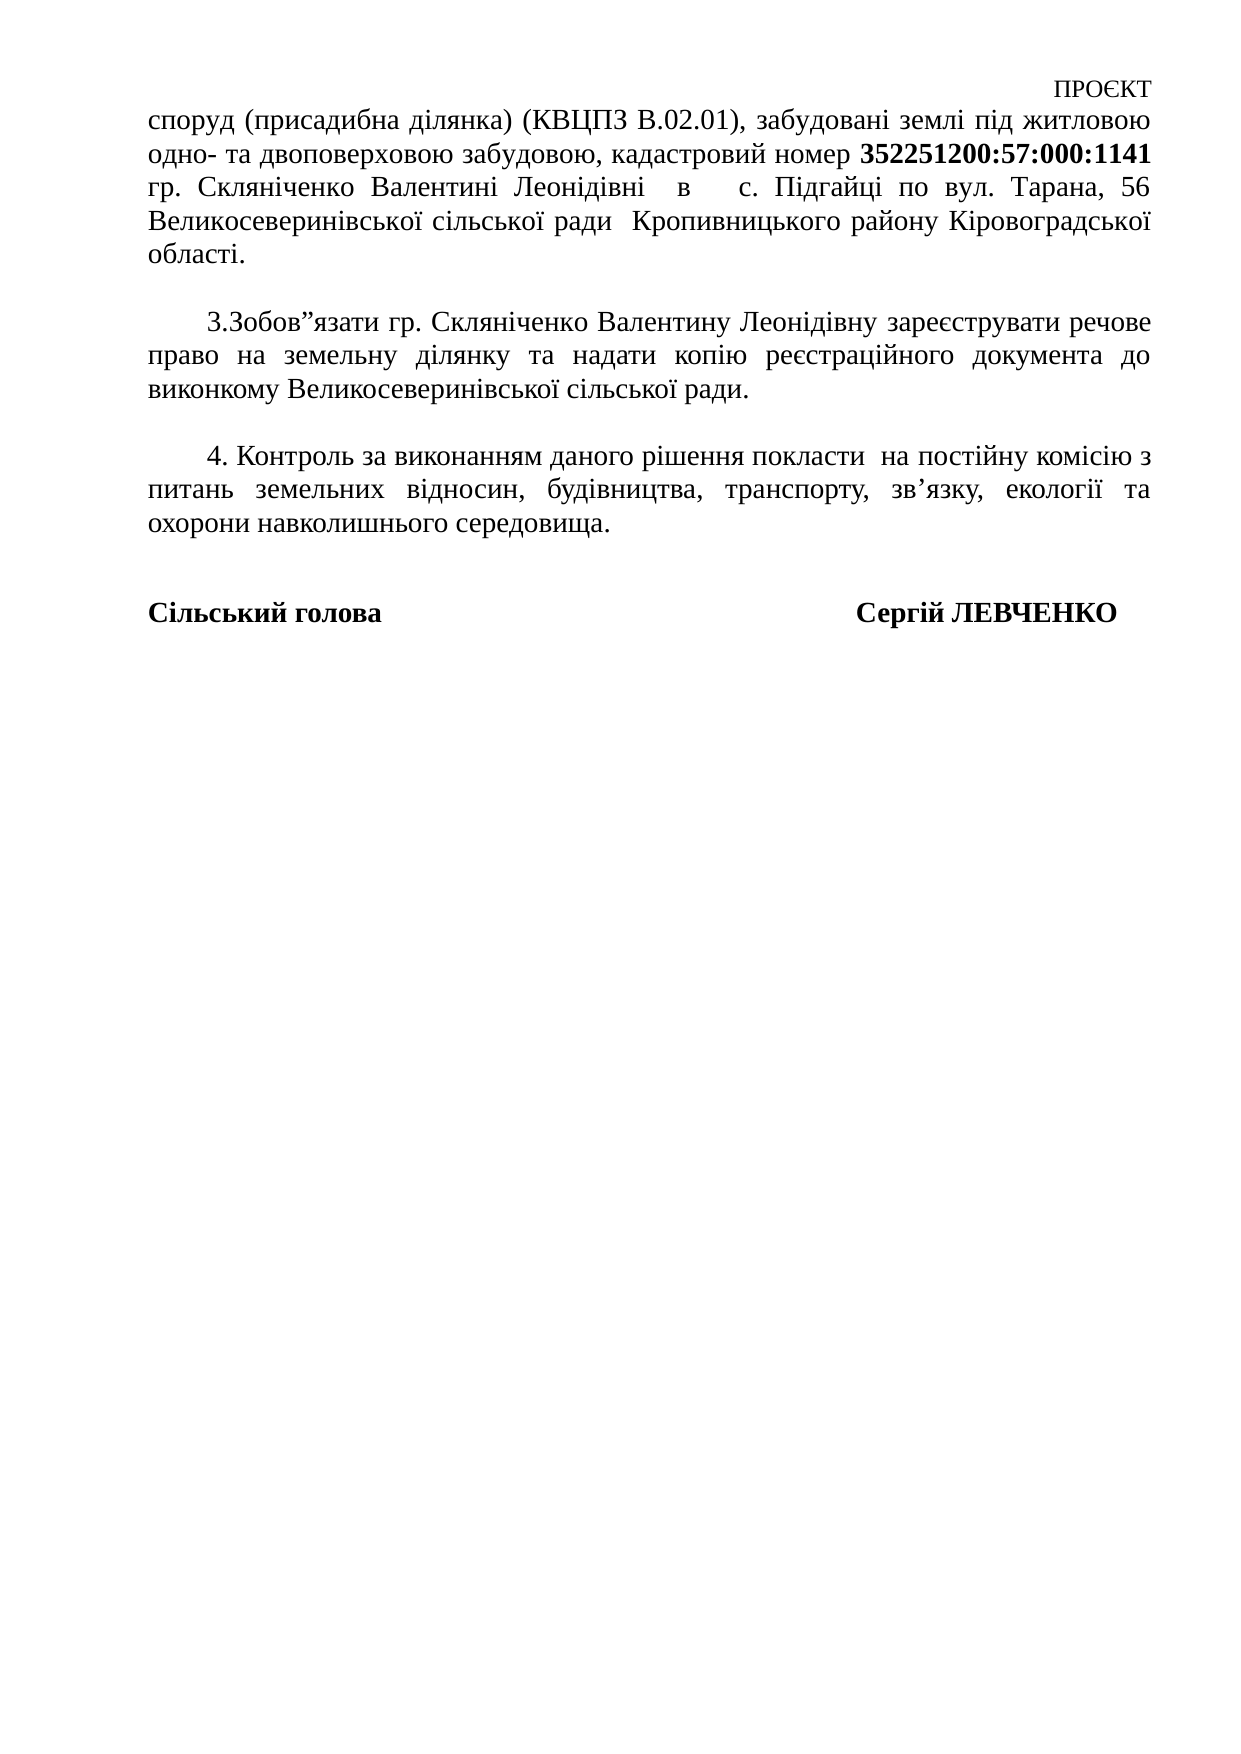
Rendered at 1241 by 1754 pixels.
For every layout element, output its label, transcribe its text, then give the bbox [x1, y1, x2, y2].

text 4. Контроль за виконанням даного рішення покласти на постійну комісію з питань земельних відносин, будівництва, транспорту, зв’язку, екології та охорони навколишнього середовища. [148, 438, 1152, 538]
text Сільський голова Сергій ЛЕВЧЕНКО [148, 595, 1152, 628]
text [148, 102, 1152, 270]
text 3.Зобов”язати гр. Скляніченко Валентину Леонідівну зареєструвати речове право на земельну ділянку та надати копію реєстраційного документа до виконкому Великосеверинівської сільської ради. [148, 304, 1152, 404]
